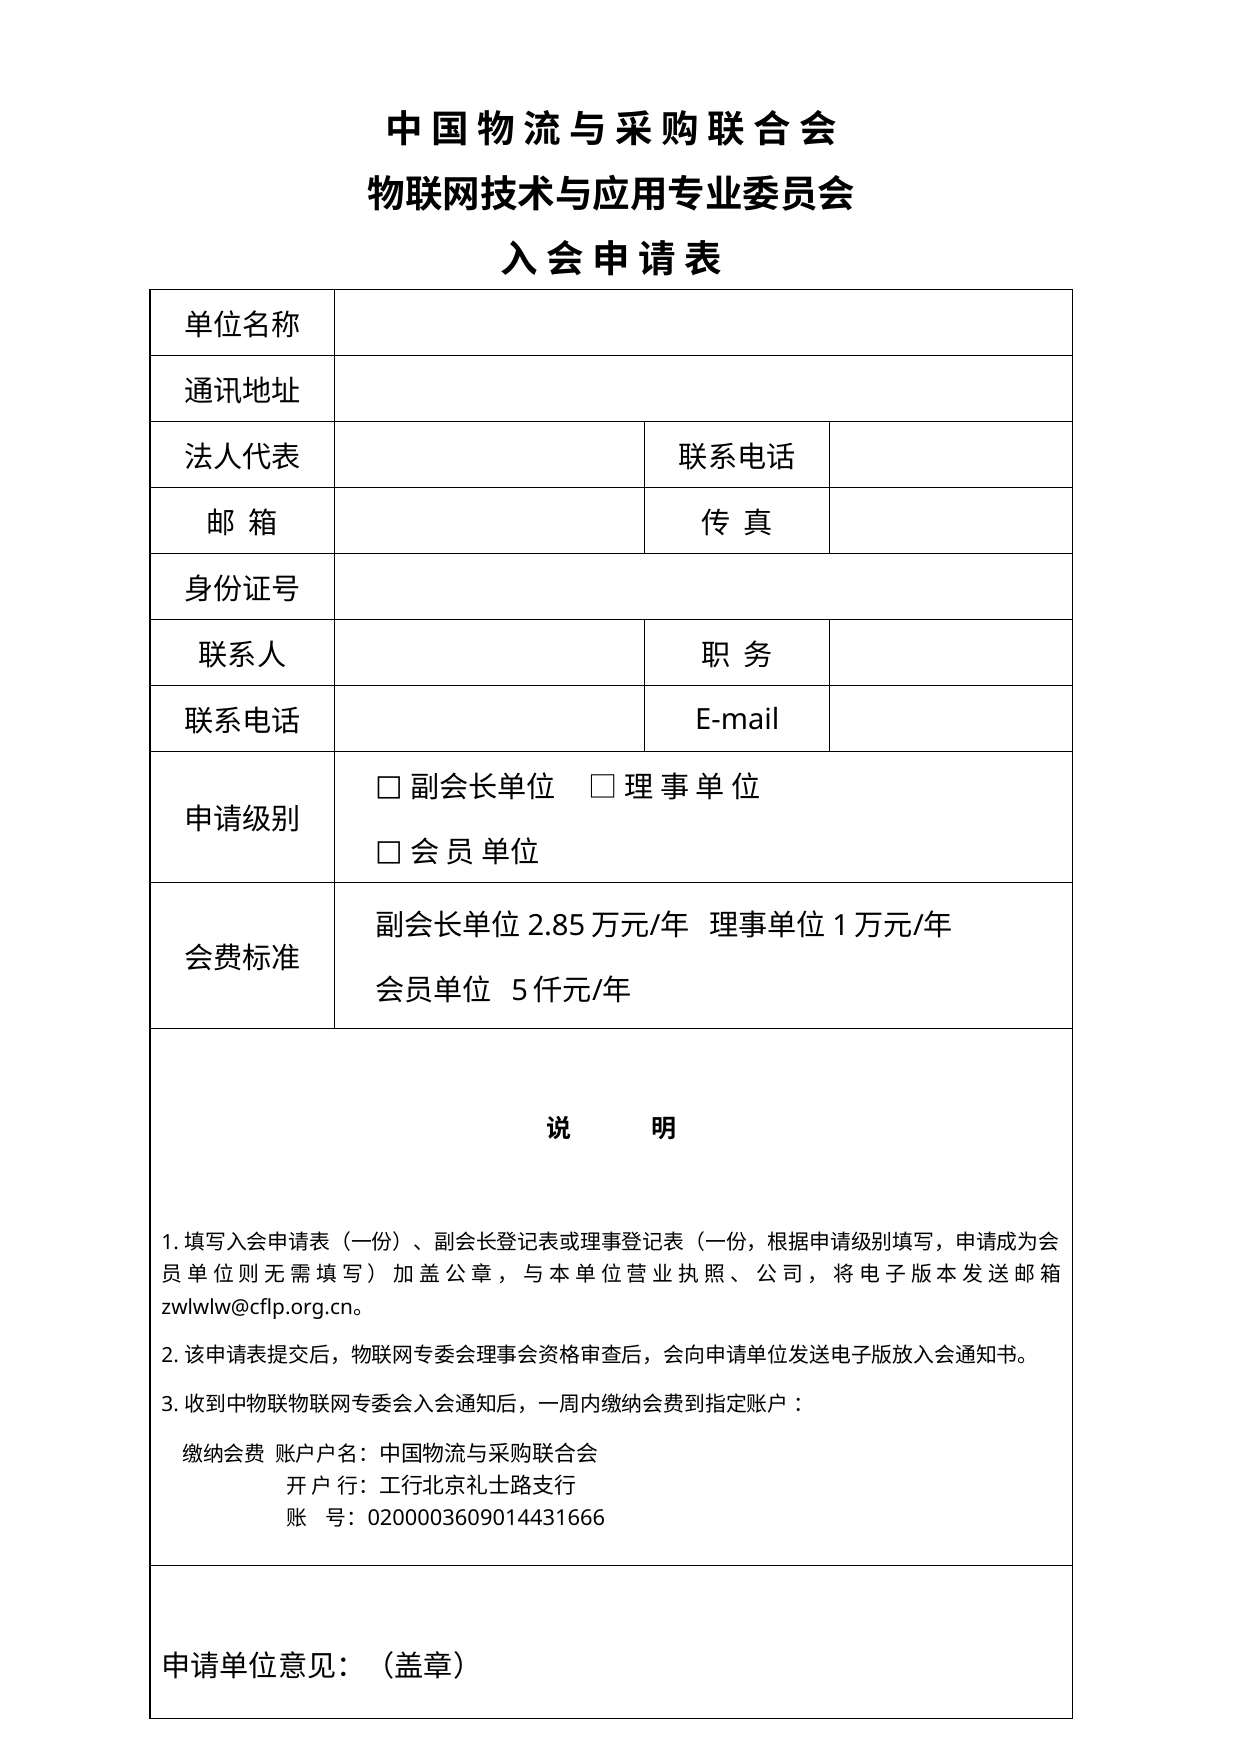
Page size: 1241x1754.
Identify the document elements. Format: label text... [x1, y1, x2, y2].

table_cell 会费标准 [151, 883, 334, 1028]
table_cell [335, 554, 1072, 619]
table_cell 法人代表 [151, 422, 334, 487]
table_cell 身份证号 [151, 554, 334, 619]
table_cell [335, 686, 644, 751]
table_cell 申请单位意见：（盖章） 年 月 日 [151, 1566, 1072, 1718]
table_cell [335, 356, 1072, 421]
table_cell 邮 箱 [151, 488, 334, 553]
table_cell □ 副会长单位 □ 理 事 单 位 □ 会 员 单位 [335, 752, 1072, 882]
table_cell 职 务 [645, 620, 829, 685]
table_cell 联系电话 [151, 686, 334, 751]
table_cell 传 真 [645, 488, 829, 553]
table_cell [335, 290, 1072, 355]
table_cell 副会长单位 2.85万元/年 理事单位 1万元/年 会员单位 5仟元/年 [335, 883, 1072, 1028]
table_cell [830, 422, 1072, 487]
table_cell [830, 488, 1072, 553]
table_cell 联系电话 [645, 422, 829, 487]
table_cell 联系人 [151, 620, 334, 685]
table_cell E-mail [645, 686, 829, 751]
table_header 中 国 物 流 与 采 购 联 合 会 物联网技术与应用专业委员会 入 会 申 请 表 [150, 94, 1073, 289]
table_cell [335, 422, 644, 487]
table_cell [335, 620, 644, 685]
table_cell 通讯地址 [151, 356, 334, 421]
table_cell 说 明 填写入会申请表（一份）、副会长登记表或理事登记表（一份，根据申请级别填写，申请成为会员单位则无需填写）加盖公章，与本单位营业执照、公司，将电子版本发送邮箱zwlwlw@cflp.org.cn。 该申请表提交后，物联网专委会理事会资格审查后，会向申请单位发送电子版放入会通知书。 收到中物联物联网专委会入会通知后，一周内缴纳会费到指定账户 ： 缴纳会费 账户户名：中国物流与采购联合会 开 户 行：工行北京礼士路支行 账 号：0200003609014431666 [151, 1029, 1072, 1565]
table_cell 单位名称 [151, 290, 334, 355]
table_cell [335, 488, 644, 553]
table_cell [830, 686, 1072, 751]
table_cell [830, 620, 1072, 685]
table_cell 申请级别 [151, 752, 334, 882]
